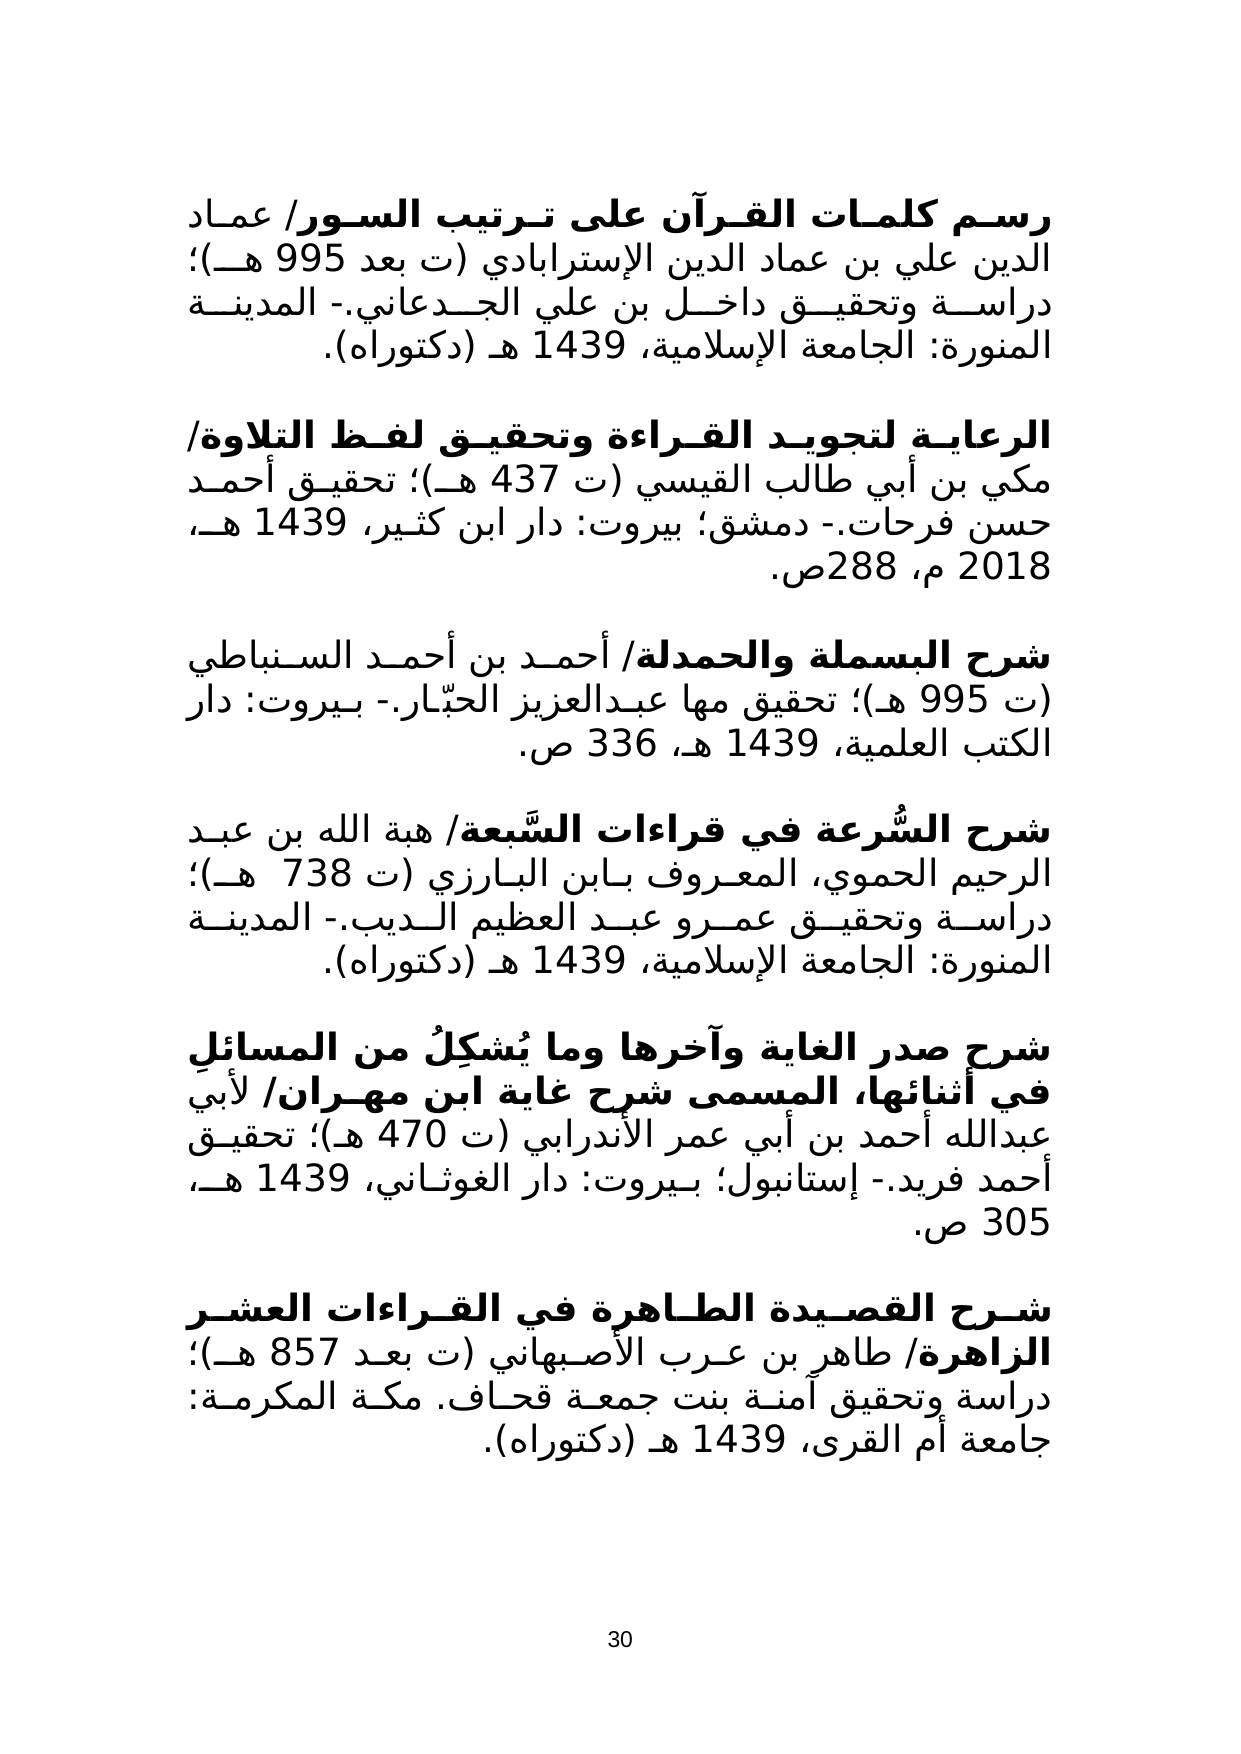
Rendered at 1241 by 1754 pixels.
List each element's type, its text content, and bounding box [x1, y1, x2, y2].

text شرح صدر الغاية وآخرها وما يُشكِلُ من المسائلِ في أثنائها، المسمى شرح غاية ابن مهران/ لأبي عبدالله أحمد بن أبي عمر الأندرابي (ت 470 هـ)؛ تحقيق أحمد فريد.- إستانبول؛ بيروت: دار الغوثاني، 1439 هـ، 305 ص. [187, 1026, 1053, 1244]
text شرح البسملة والحمدلة/ أحمد بن أحمد السنباطي (ت 995 هـ)؛ تحقيق مها عبدالعزيز الحبّار.- بيروت: دار الكتب العلمية، 1439 هـ، 336 ص. [187, 634, 1053, 765]
text رسم كلمات القرآن على ترتيب السور/ عماد الدين علي بن عماد الدين الإسترابادي (ت بعد 995 هـ)؛ دراسة وتحقيق داخل بن علي الجدعاني.- المدينة المنورة: الجامعة الإسلامية، 1439 هـ (دكتوراه). [187, 193, 1053, 368]
text شرح القصيدة الطاهرة في القراءات العشر الزاهرة/ طاهر بن عرب الأصبهاني (ت بعد 857 هـ)؛ دراسة وتحقيق آمنة بنت جمعة قحاف. مكة المكرمة: جامعة أم القرى، 1439 هـ (دكتوراه). [187, 1287, 1053, 1462]
text شرح السُّرعة في قراءات السَّبعة/ هبة الله بن عبد الرحيم الحموي، المعروف بابن البارزي (ت 738 هـ)؛ دراسة وتحقيق عمرو عبد العظيم الديب.- المدينة المنورة: الجامعة الإسلامية، 1439 هـ (دكتوراه). [187, 808, 1053, 983]
text الرعاية لتجويد القراءة وتحقيق لفظ التلاوة/ مكي بن أبي طالب القيسي (ت 437 هـ)؛ تحقيق أحمد حسن فرحات.- دمشق؛ بيروت: دار ابن كثير، 1439 هـ، 2018 م، 288ص. [187, 413, 1053, 588]
